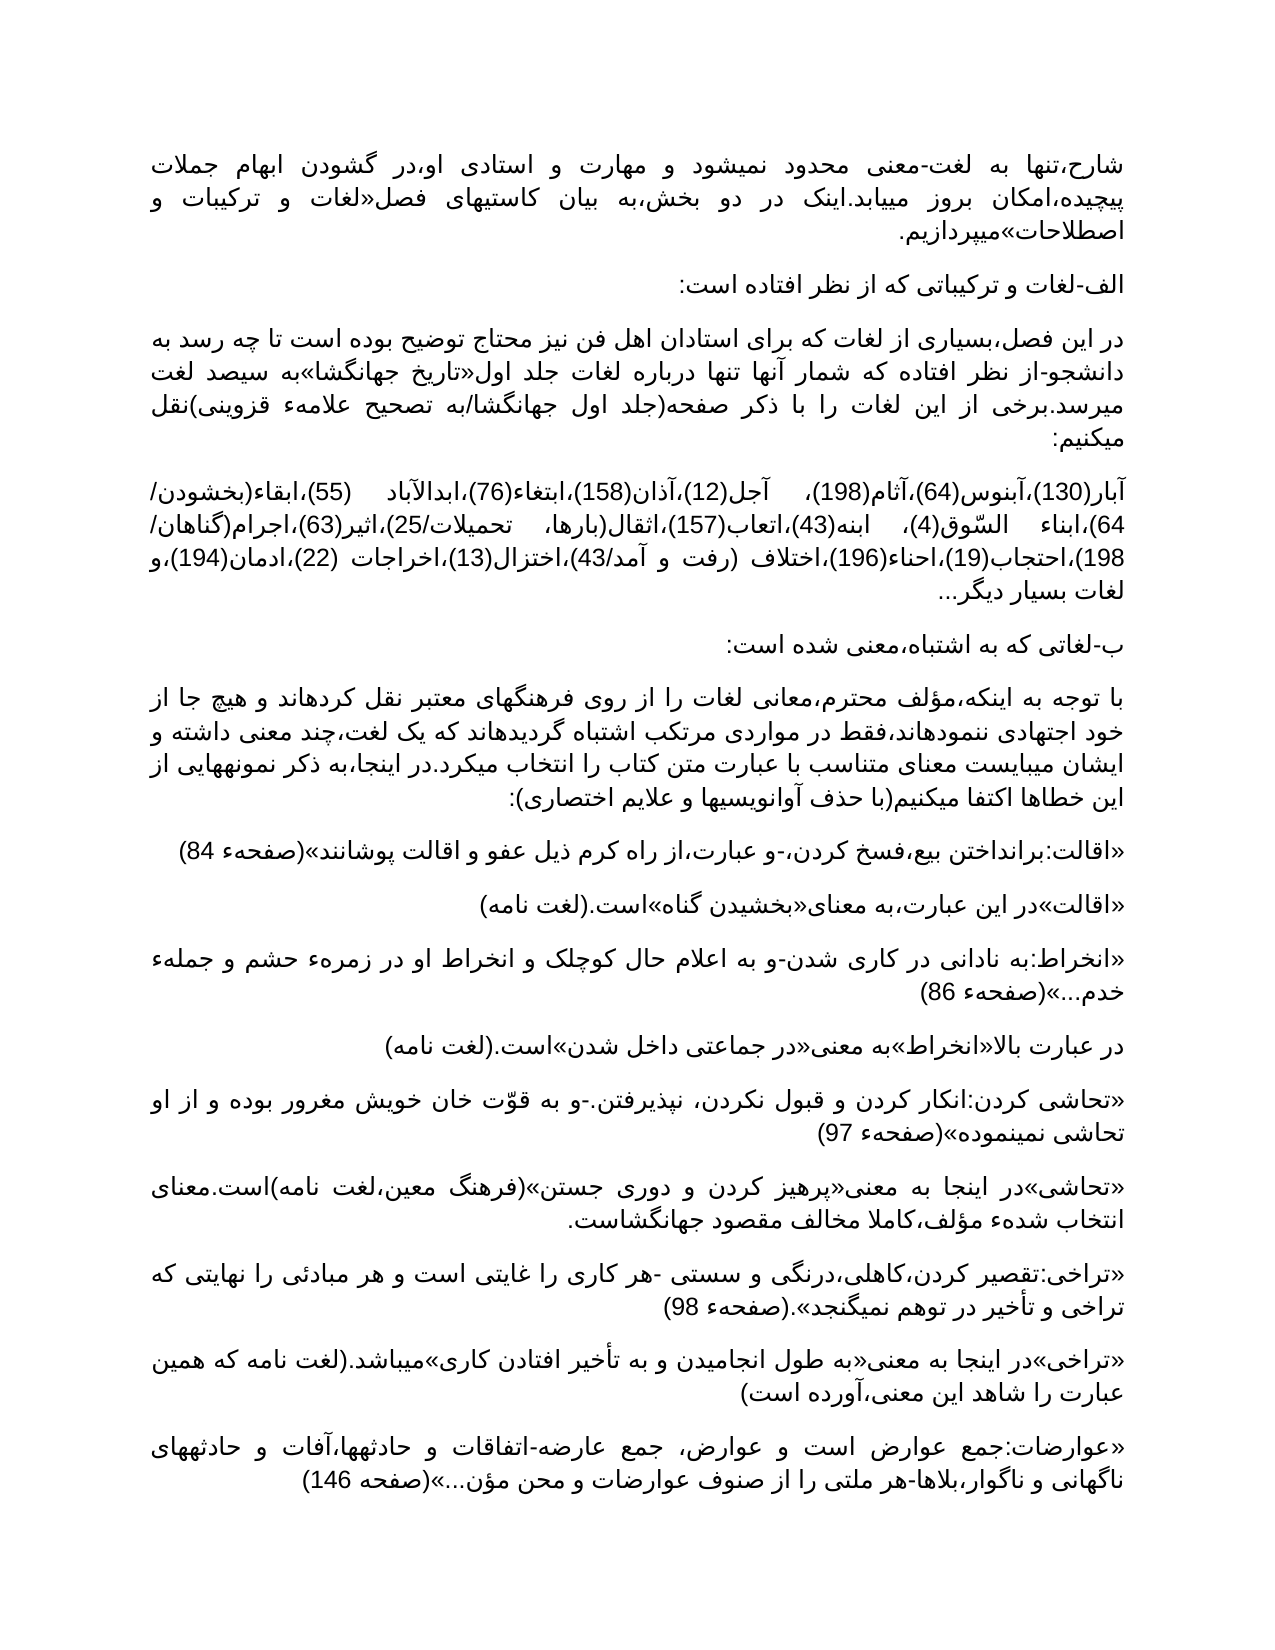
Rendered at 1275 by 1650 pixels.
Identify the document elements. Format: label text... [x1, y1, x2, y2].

text «تحاشی»در اینجا به معنی«پرهیز کردن و دوری‏ جستن»(فرهنگ معین،لغت نامه)است.معنای‏ انتخاب شدهء مؤلف،کاملا مخالف مقصود جهانگشاست. [150, 1172, 1125, 1233]
text با توجه به اینکه،مؤلف محترم،معانی لغات را از روی فرهنگهای معتبر نقل کرده‏اند و هیچ جا از خود اجتهادی ننموده‏اند،فقط در مواردی مرتکب‏ اشتباه گردیده‏اند که یک لغت،چند معنی داشته و ایشان می‏بایست معنای متناسب با عبارت متن‏ کتاب را انتخاب می‏کرد.در اینجا،به ذکر نمونه‏هایی از این خطاها اکتفا می‏کنیم(با حذف آوانویسیها و علایم اختصاری): [150, 683, 1125, 811]
text الف-لغات و ترکیباتی که از نظر افتاده است: [150, 270, 1125, 299]
text در عبارت بالا«انخراط»به معنی«در جماعتی‏ داخل شدن»است.(لغت نامه) [150, 1031, 1125, 1060]
text «عوارضات:جمع عوارض است و عوارض، جمع عارضه-اتفاقات و حادثه‏ها،آفات و حادثه‏های ناگهانی و ناگوار،بلاها-هر ملتی را از صنوف عوارضات و محن مؤن...»(صفحه 146) [150, 1432, 1125, 1494]
text «اقالت»در این عبارت،به معنای«بخشیدن‏ گناه»است.(لغت نامه) [150, 890, 1125, 919]
text «انخراط:به نادانی در کاری شدن-و به اعلام‏ حال کوچلک و انخراط او در زمرهء حشم و جملهء خدم...»(صفحهء 86) [150, 944, 1125, 1006]
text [150, 150, 1125, 245]
text «اقالت:برانداختن بیع،فسخ کردن،-و عبارت،از راه کرم ذیل عفو و اقالت‏ پوشانند»(صفحهء 84) [150, 836, 1125, 865]
text «تراخی:تقصیر کردن،کاهلی،درنگی و سستی‏ -هر کاری را غایتی است و هر مبادئی را نهایتی‏ که تراخی و تأخیر در توهم نمی‏گنجد».(صفحهء 98) [150, 1258, 1125, 1320]
text در این فصل،بسیاری از لغات که برای استادان‏ اهل فن نیز محتاج توضیح بوده است تا چه رسد به‏ دانشجو-از نظر افتاده که شمار آنها تنها درباره‏ لغات جلد اول«تاریخ جهانگشا»به سیصد لغت‏ می‏رسد.برخی از این لغات را با ذکر صفحه(جلد اول جهانگشا/به تصحیح علامهء قزوینی)نقل‏ می‏کنیم: [150, 324, 1125, 452]
text آبار(130)،آبنوس(64)،آثام(198)، آجل(12)،آذان(158)،ابتغاء(76)،ابدالآباد (55)،ابقاء(بخشودن/64)،ابناء السّوق(4)، ابنه(43)،اتعاب(157)،اثقال(بارها، تحمیلات/25)،اثیر(63)،اجرام(گناهان/ 198)،احتجاب(19)،احناء(196)،اختلاف‏ (رفت و آمد/43)،اختزال(13)،اخراجات‏ (22)،ادمان(194)،و لغات بسیار دیگر... [150, 477, 1125, 604]
text «تحاشی کردن:انکار کردن و قبول نکردن، نپذیرفتن.-و به قوّت خان خویش مغرور بوده و از او تحاشی نمی‏نموده»(صفحهء 97) [150, 1085, 1125, 1147]
text «تراخی»در اینجا به معنی«به طول انجامیدن و به‏ تأخیر افتادن کاری»می‏باشد.(لغت نامه که همین‏ عبارت را شاهد این معنی،آورده است) [150, 1345, 1125, 1407]
text ب-لغاتی که به اشتباه،معنی شده است: [150, 629, 1125, 658]
